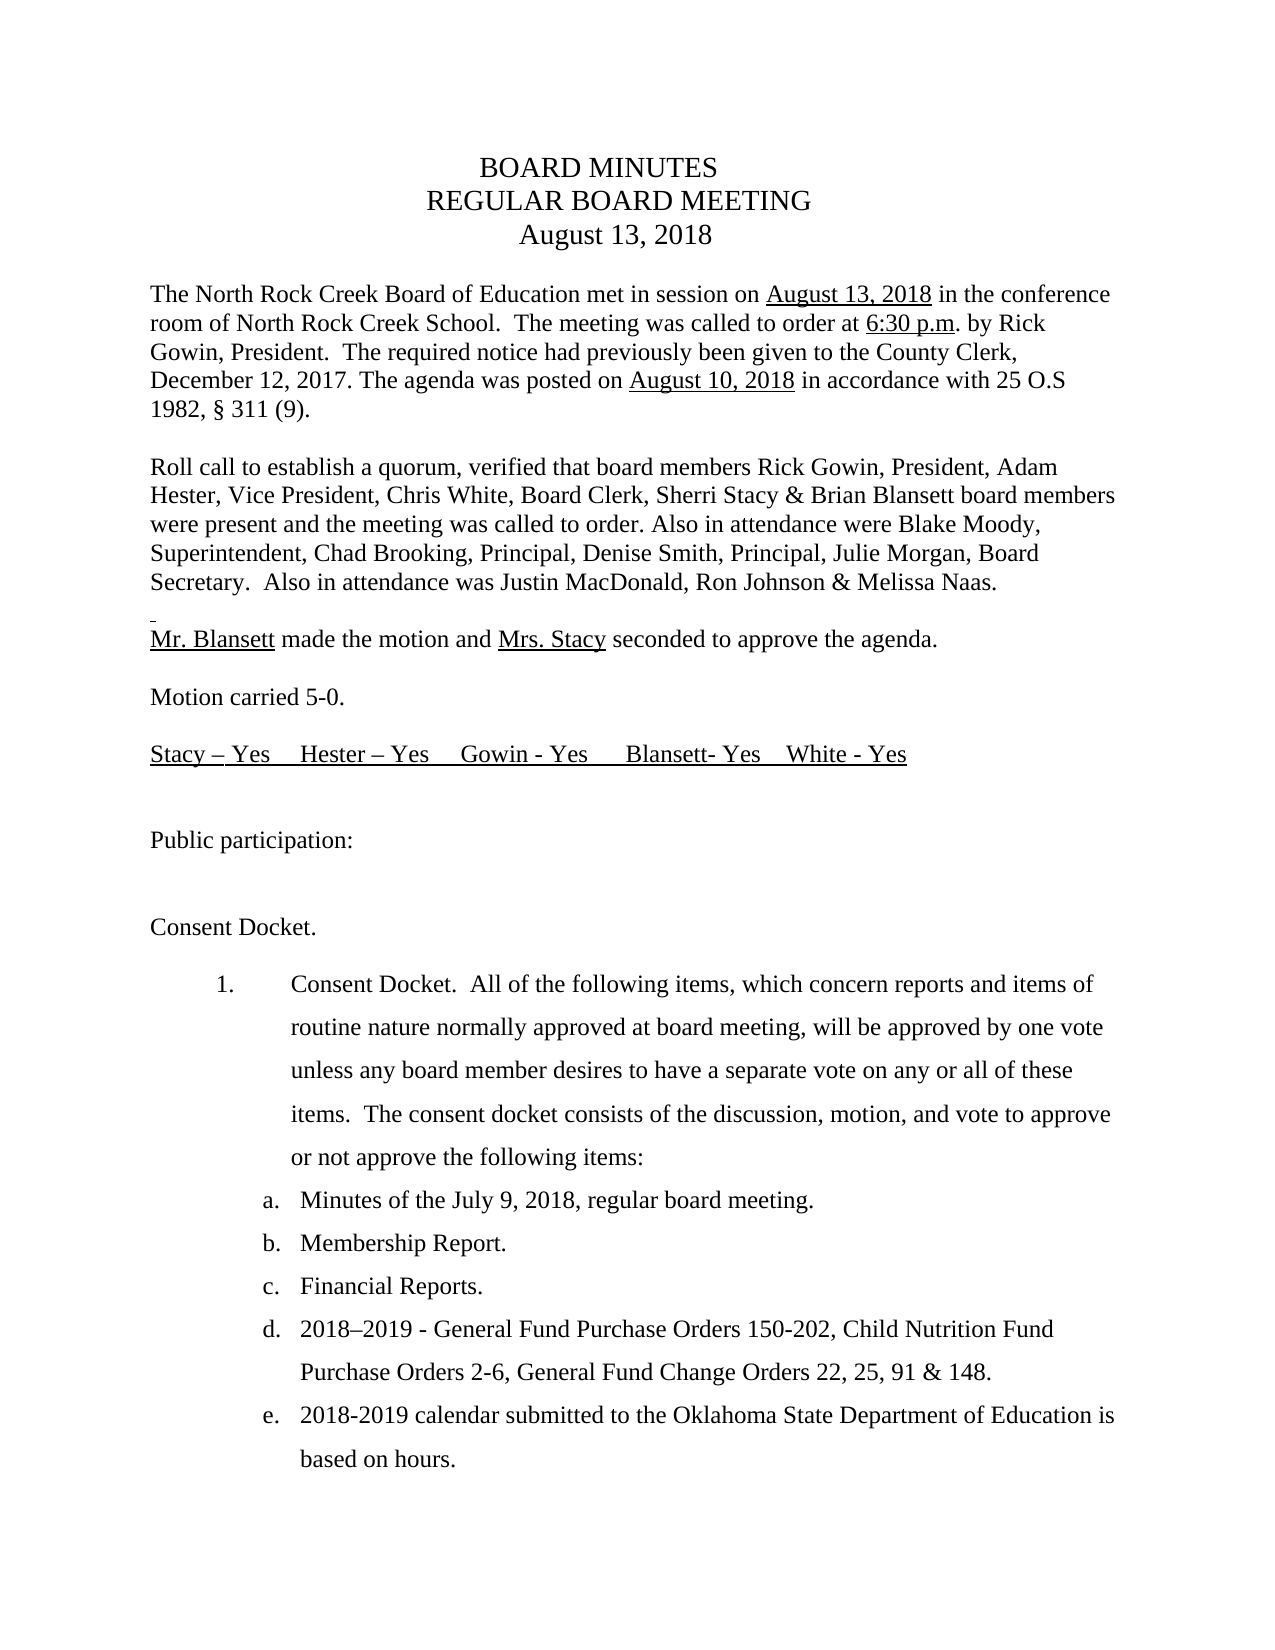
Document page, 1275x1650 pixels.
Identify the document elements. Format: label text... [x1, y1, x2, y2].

list Minutes of the July 9, 2018, regular board meeting. [262, 1185, 1125, 1214]
text REGULAR BOARD MEETING [300, 183, 1125, 217]
text Motion carried 5-0. [150, 682, 1125, 711]
text Public participation: [150, 826, 1125, 854]
text Mr. Blansett made the motion and Mrs. Stacy seconded to approve the agenda. [150, 624, 1125, 653]
list 2018–2019 - General Fund Purchase Orders 150-202, Child Nutrition Fund Purchase Orders 2-6, General Fund Change Orders 22, 25, 91 & 148. [262, 1314, 1125, 1386]
text The North Rock Creek Board of Education met in session on August 13, 2018 in the conference room of North Rock Creek School. The meeting was called to order at 6:30 p.m. by Rick Gowin, President. The required notice had previously been given to the County Clerk, December 12, 2017. The agenda was posted on August 10, 2018 in accordance with 25 O.S 1982, § 311 (9). [150, 279, 1125, 423]
text August 13, 2018 [150, 217, 1125, 251]
text Consent Docket. [150, 912, 1125, 941]
list Consent Docket. All of the following items, which concern reports and items of routine nature normally approved at board meeting, will be approved by one vote unless any board member desires to have a separate vote on any or all of these items. The consent docket consists of the discussion, motion, and vote to approve or not approve the following items: [216, 969, 1125, 1171]
text Stacy – Yes Hester – Yes Gowin - Yes Blansett- Yes White - Yes [150, 739, 1125, 768]
text BOARD MINUTES [450, 150, 1125, 183]
list 2018-2019 calendar submitted to the Oklahoma State Department of Education is based on hours. [262, 1401, 1125, 1472]
list Financial Reports. [262, 1271, 1125, 1300]
list Membership Report. [262, 1228, 1125, 1257]
text Roll call to establish a quorum, verified that board members Rick Gowin, President, Adam Hester, Vice President, Chris White, Board Clerk, Sherri Stacy & Brian Blansett board members were present and the meeting was called to order. Also in attendance were Blake Moody, Superintendent, Chad Brooking, Principal, Denise Smith, Principal, Julie Morgan, Board Secretary. Also in attendance was Justin MacDonald, Ron Johnson & Melissa Naas. [150, 452, 1125, 596]
